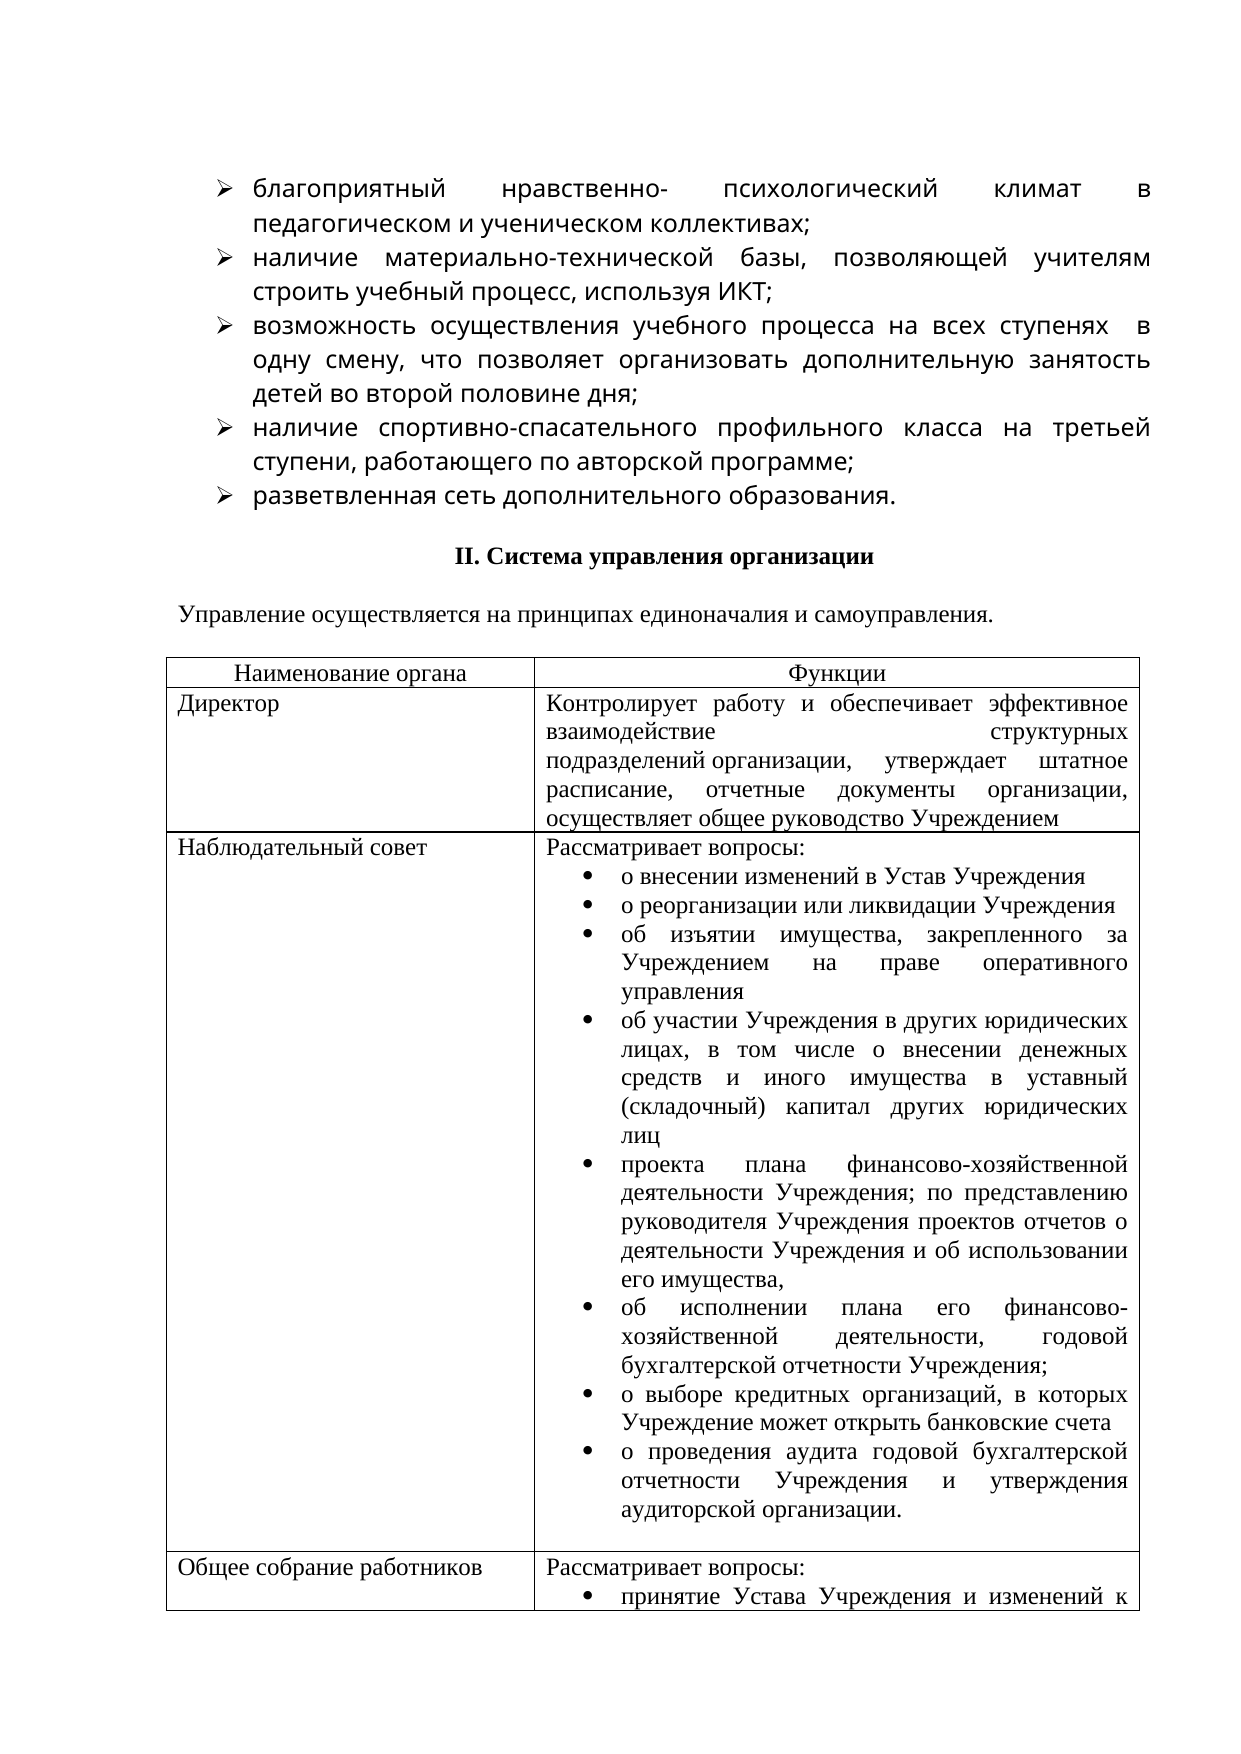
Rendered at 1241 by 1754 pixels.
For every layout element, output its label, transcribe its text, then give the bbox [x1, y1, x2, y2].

table_header Функции [535, 658, 1139, 687]
text Управление осуществляется на принципах единоначалия и самоуправления. [177, 599, 1152, 628]
text II. Система управления организации [177, 541, 1152, 570]
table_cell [167, 1552, 534, 1610]
list возможность осуществления учебного процесса на всех ступенях в одну смену, что позволяет организовать дополнительную занятость детей во второй половине дня; [215, 307, 1152, 409]
list благоприятный нравственно- психологический климат в педагогическом и ученическом коллективах; [215, 171, 1152, 239]
table_cell Наблюдательный совет [167, 833, 534, 1551]
table_header Наименование органа [167, 658, 534, 687]
list разветвленная сеть дополнительного образования. [215, 478, 1152, 512]
table_cell Контролирует работу и обеспечивает эффективное взаимодействие структурных подразделений организации, утверждает штатное расписание, отчетные документы организации, осуществляет общее руководство Учреждением [535, 688, 1139, 831]
list наличие материально-технической базы, позволяющей учителям строить учебный процесс, используя ИКТ; [215, 239, 1152, 307]
table_cell Рассматривает вопросы: о внесении изменений в Устав Учреждения о реорганизации или ликвидации Учреждения об изъятии имущества, закрепленного за Учреждением на праве оперативного управления об участии Учреждения в других юридических лицах, в том числе о внесении денежных средств и иного имущества в уставный (складочный) капитал других юридических лиц проекта плана финансово-хозяйственной деятельности Учреждения; по представлению руководителя Учреждения проектов отчетов о деятельности Учреждения и об использовании его имущества, об исполнении плана его финансово-хозяйственной деятельности, годовой бухгалтерской отчетности Учреждения; о выборе кредитных организаций, в которых Учреждение может открыть банковские счета о проведения аудита годовой бухгалтерской отчетности Учреждения и утверждения аудиторской организации. [535, 833, 1139, 1551]
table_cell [535, 1552, 1139, 1610]
list наличие спортивно-спасательного профильного класса на третьей ступени, работающего по авторской программе; [215, 409, 1152, 478]
table_cell Директор [167, 688, 534, 831]
